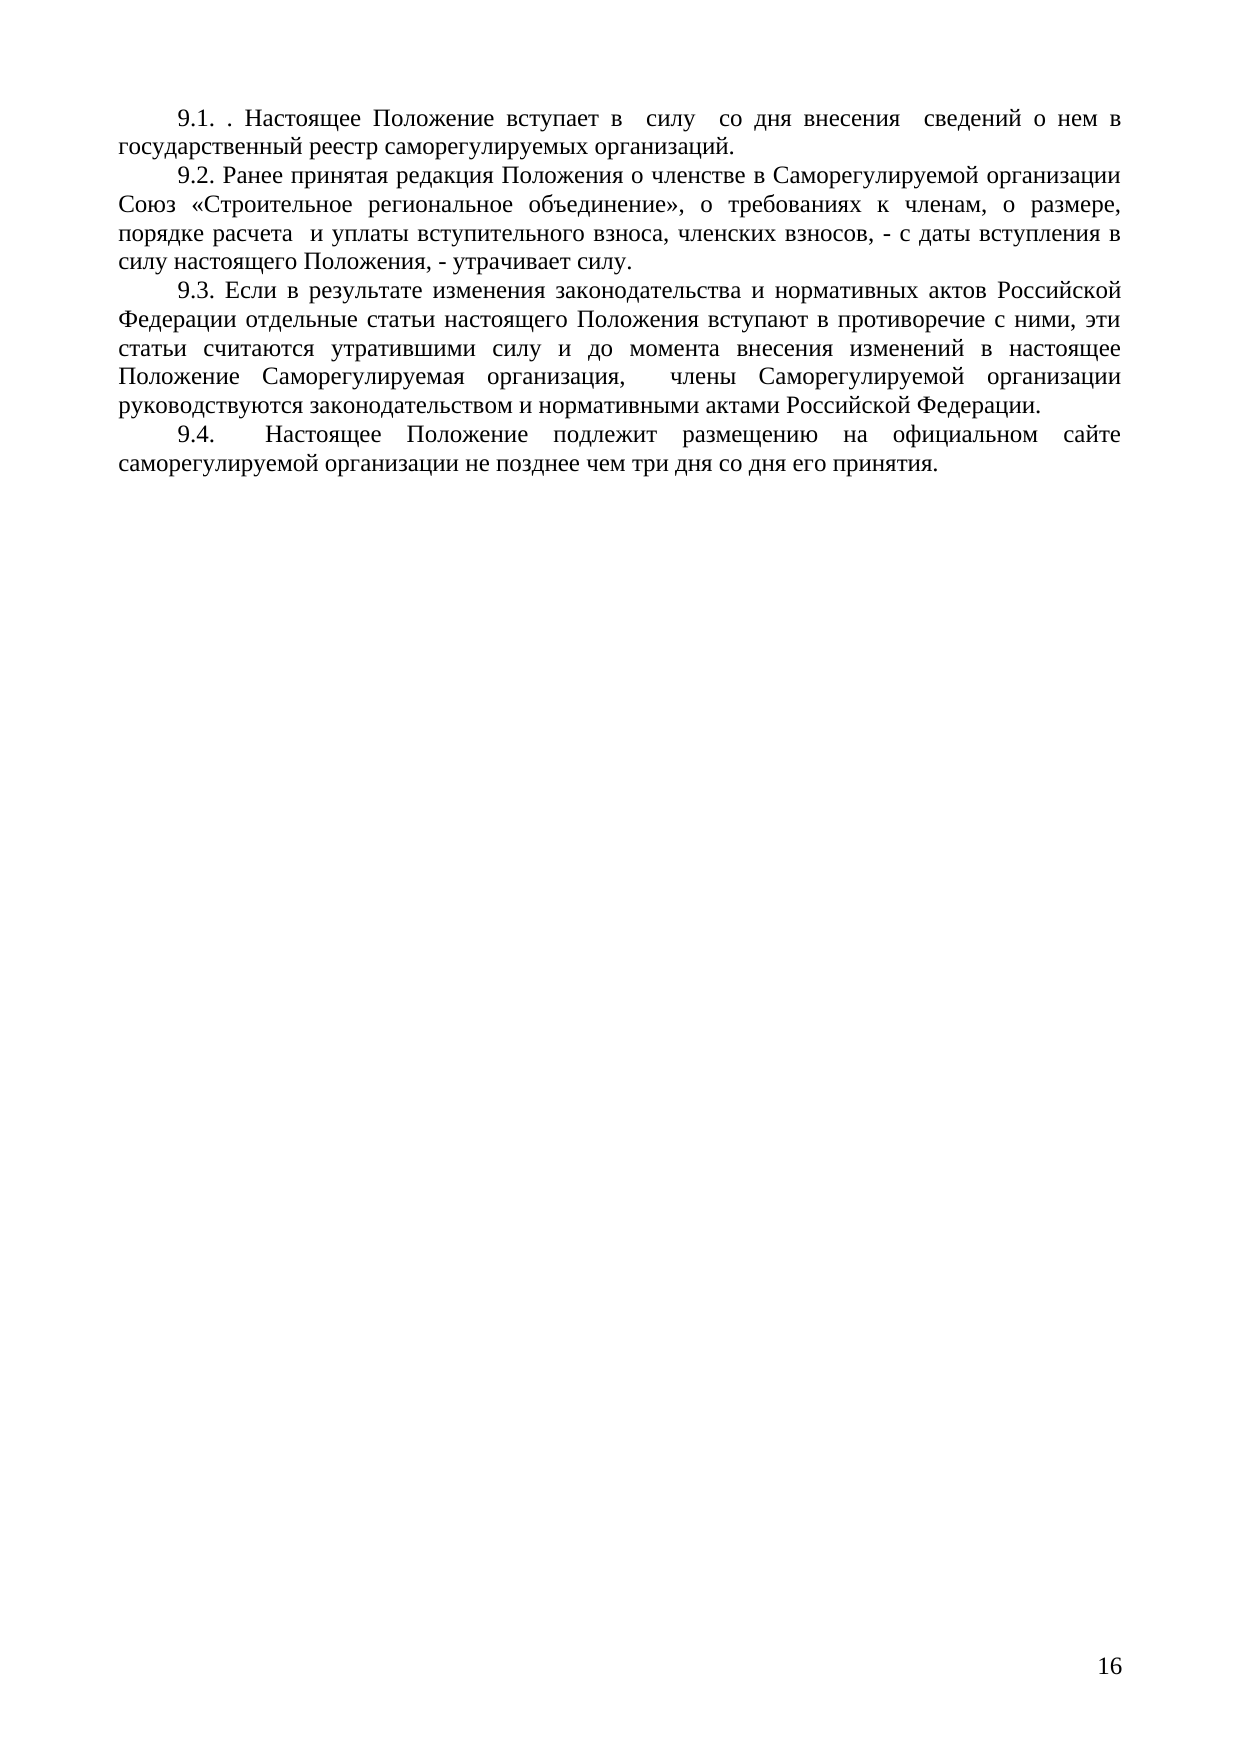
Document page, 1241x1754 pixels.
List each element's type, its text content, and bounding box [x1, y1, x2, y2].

text 9.4. Настоящее Положение подлежит размещению на официальном сайте саморегулируемой организации не позднее чем три дня со дня его принятия. [118, 419, 1122, 476]
text 9.1. . Настоящее Положение вступает в силу со дня внесения сведений о нем в государственный реестр саморегулируемых организаций. [118, 103, 1122, 160]
text 9.3. Если в результате изменения законодательства и нормативных актов Российской Федерации отдельные статьи настоящего Положения вступают в противоречие с ними, эти статьи считаются утратившими силу и до момента внесения изменений в настоящее Положение Саморегулируемая организация, члены Саморегулируемой организации руководствуются законодательством и нормативными актами Российской Федерации. [118, 275, 1122, 419]
text 9.2. Ранее принятая редакция Положения о членстве в Саморегулируемой организации Союз «Строительное региональное объединение», о требованиях к членам, о размере, порядке расчета и уплаты вступительного взноса, членских взносов, - с даты вступления в силу настоящего Положения, - утрачивает силу. [118, 160, 1122, 275]
